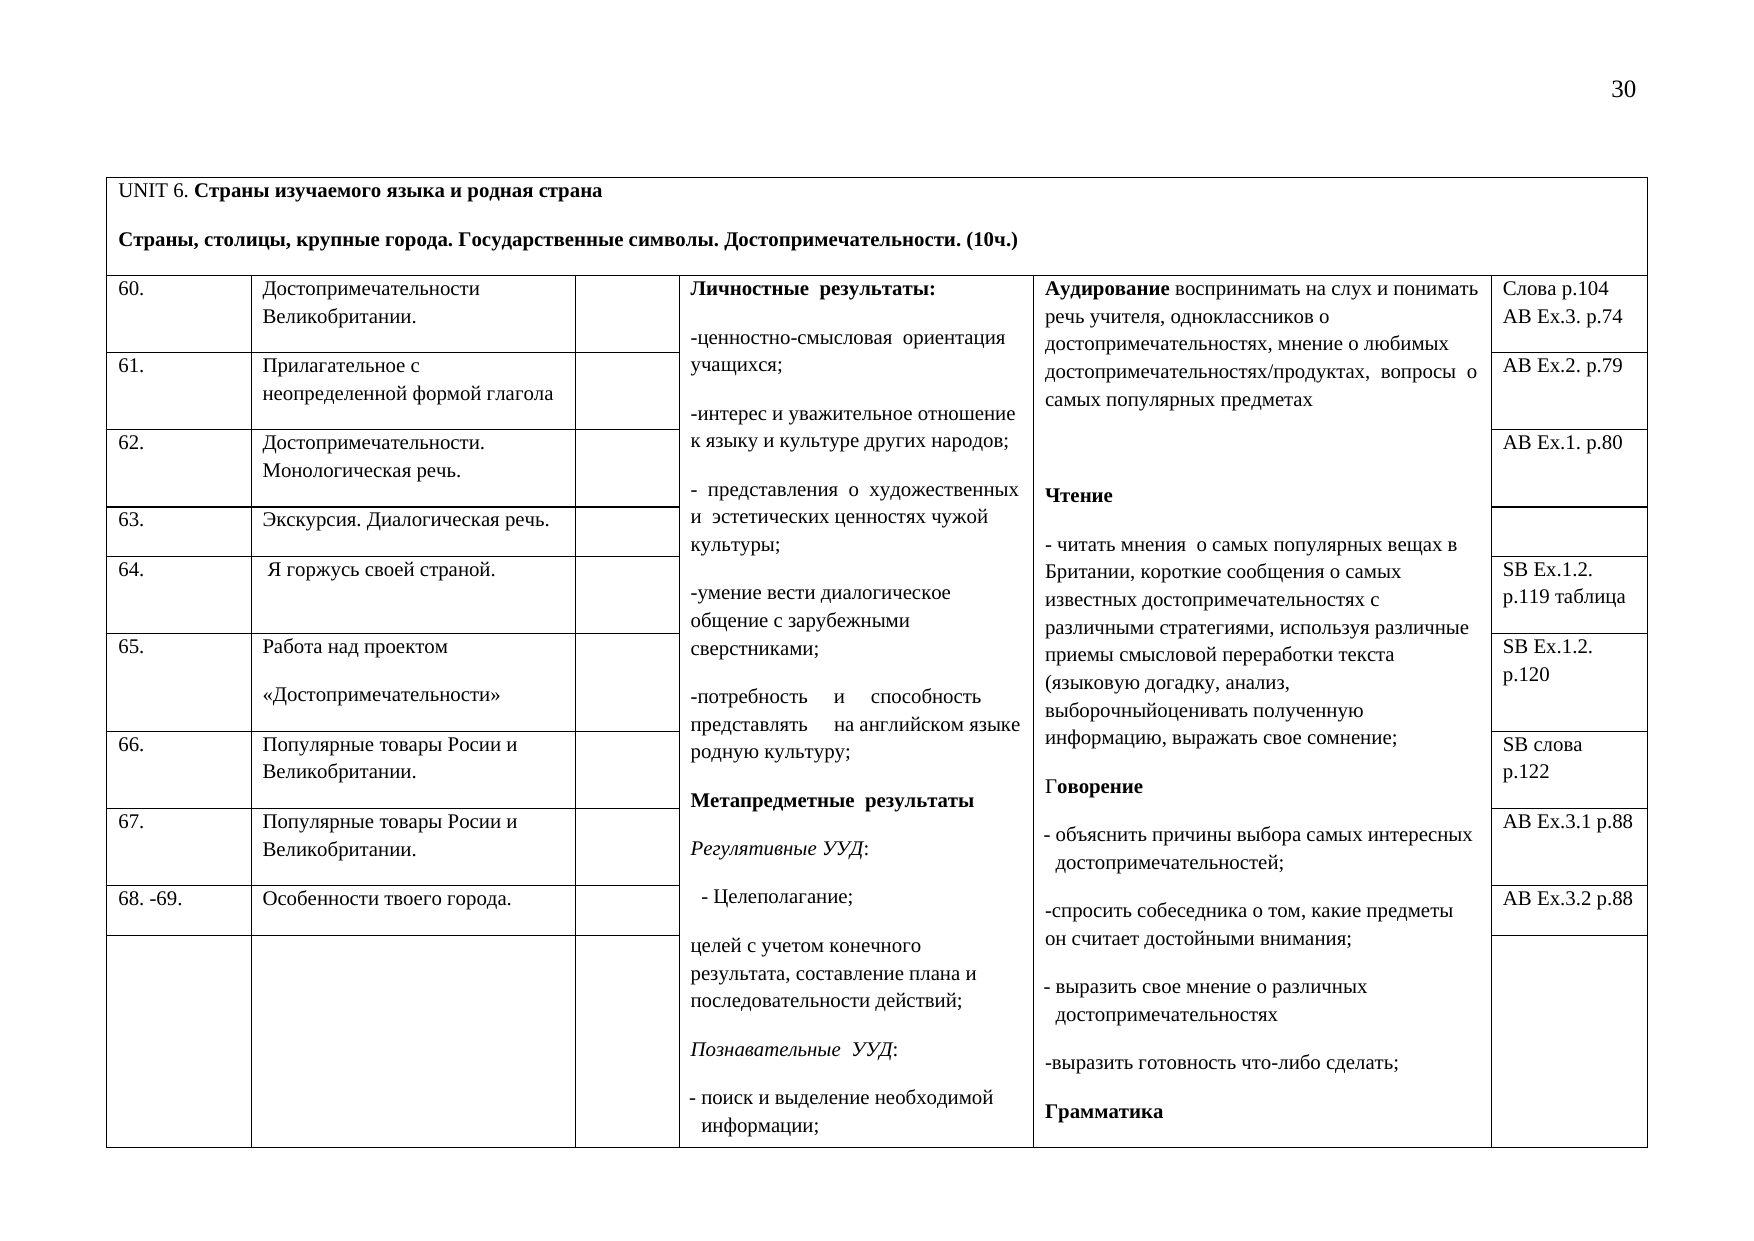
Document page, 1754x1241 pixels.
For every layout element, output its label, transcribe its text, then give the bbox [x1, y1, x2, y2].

table_cell Особенности твоего города. [252, 886, 575, 934]
table_cell Популярные товары Росии и Великобритании. [252, 809, 575, 885]
table_cell [576, 353, 679, 429]
table_cell 65. [107, 634, 251, 731]
table_cell Слова p.104 AB Ex.3. p.74 [1492, 276, 1647, 352]
table_cell Аудирование воспринимать на слух и понимать речь учителя, одноклассников о достопримечательностях, мнение о любимых достопримечательностях/продуктах, вопросы о самых популярных предметах Чтение - читать мнения о самых популярных вещах в Британии, короткие сообщения о самых известных достопримечательностях с различными стратегиями, используя различные приемы смысловой переработки текста (языковую догадку, анализ, выборочныйоценивать полученную информацию, выражать свое сомнение; Говорение объяснить причины выбора самых интересных достопримечательностей; -спросить собеседника о том, какие предметы он считает достойными внимания; выразить свое мнение о различных достопримечательностях -выразить готовность что-либо сделать; Грамматика Прилагательное с неопределенной формой глагола Письмо -писать о самых популярных вещах своей культуры (100 слов); выполнять письменные проекты по тематике общения, кратко излагать результаты проектной деятельности; составлять план, тезисы устного или письменного сообщения; Учебные умения -определять порядок следования прилагательных перед существительным -различать относительные и качественные прилагательные -построить высказывание по образцу -подготовить и представить проект по теме -выбрать значение многозначного слова -кратко излагать содержание текста -пользоваться грамматическим /лингвострановедческим справочником -переводить с русского на английский [1034, 276, 1491, 1147]
table_cell 62. [107, 430, 251, 506]
table_cell SB слова p.122 [1492, 732, 1647, 808]
table_cell 68. -69. [107, 886, 251, 934]
table_cell Работа над проектом «Достопримечательности» [252, 634, 575, 731]
table_cell SB Ex.1.2. p.120 [1492, 634, 1647, 731]
table_cell [576, 430, 679, 506]
table_cell Прилагательное с неопределенной формой глагола [252, 353, 575, 429]
table_cell [576, 634, 679, 731]
table_cell [576, 936, 679, 1147]
table_cell [576, 508, 679, 556]
table_cell Личностные результаты: -ценностно-смысловая ориентация учащихся; -интерес и уважительное отношение к языку и культуре других народов; - представления о художественных и эстетических ценностях чужой культуры; -умение вести диалогическое общение с зарубежными сверстниками; -потребность и способность представлять на английском языке родную культуру; Метапредметные результаты Регулятивные УУД: Целеполагание; целей с учетом конечного результата, составление плана и последовательности действий; Познавательные УУД: поиск и выделение необходимой информации; выбор наиболее эффективных способов решения задачи в зависимости от конкретных условий; постановка и формулирование проблемы, самостоятельное создание алгоритмов деятельности. анализ с целью выделения признаков ; -синтез– составление целого из частей; -установление причинно-следственных связей; Коммуникативные УУД: -постановка вопросов -разрешение конфликтов; -управление поведением партнера, контроль, коррекция, оценка его действий; -умение полно и точно выражать свои мысли в соответствие с задачами и условиями коммуникации; -владение монологической и диалогической формами речи. [680, 276, 1033, 1147]
table_cell [252, 936, 575, 1147]
table_cell 64. [107, 557, 251, 633]
table_cell Достопримечательности Великобритании. [252, 276, 575, 352]
table_cell AB Ex.3.2 p.88 [1492, 886, 1647, 934]
table_cell Я горжусь своей страной. [252, 557, 575, 633]
table_cell AB Ex.2. p.79 [1492, 353, 1647, 429]
table_cell [107, 936, 251, 1147]
table_cell Достопримечательности. Монологическая речь. [252, 430, 575, 506]
table_cell Популярные товары Росии и Великобритании. [252, 732, 575, 808]
table_cell [1492, 508, 1647, 556]
table_cell AB Ex.1. p.80 [1492, 430, 1647, 506]
table_cell [576, 886, 679, 934]
table_cell AB Ex.3.1 p.88 [1492, 809, 1647, 885]
table_cell 67. [107, 809, 251, 885]
table_cell 60. [107, 276, 251, 352]
table_cell 61. [107, 353, 251, 429]
table_cell SB Ex.1.2. p.119 таблица [1492, 557, 1647, 633]
table_cell UNIT 6. Страны изучаемого языка и родная страна Страны, столицы, крупные города. Государственные символы. Достопримечательности. (10ч.) [107, 178, 1647, 275]
table_cell 66. [107, 732, 251, 808]
table_cell 63. [107, 508, 251, 556]
table_cell [1492, 936, 1647, 1147]
table_cell [576, 557, 679, 633]
table_cell [576, 276, 679, 352]
table_cell Экскурсия. Диалогическая речь. [252, 508, 575, 556]
table_cell [576, 732, 679, 808]
table_cell [576, 809, 679, 885]
